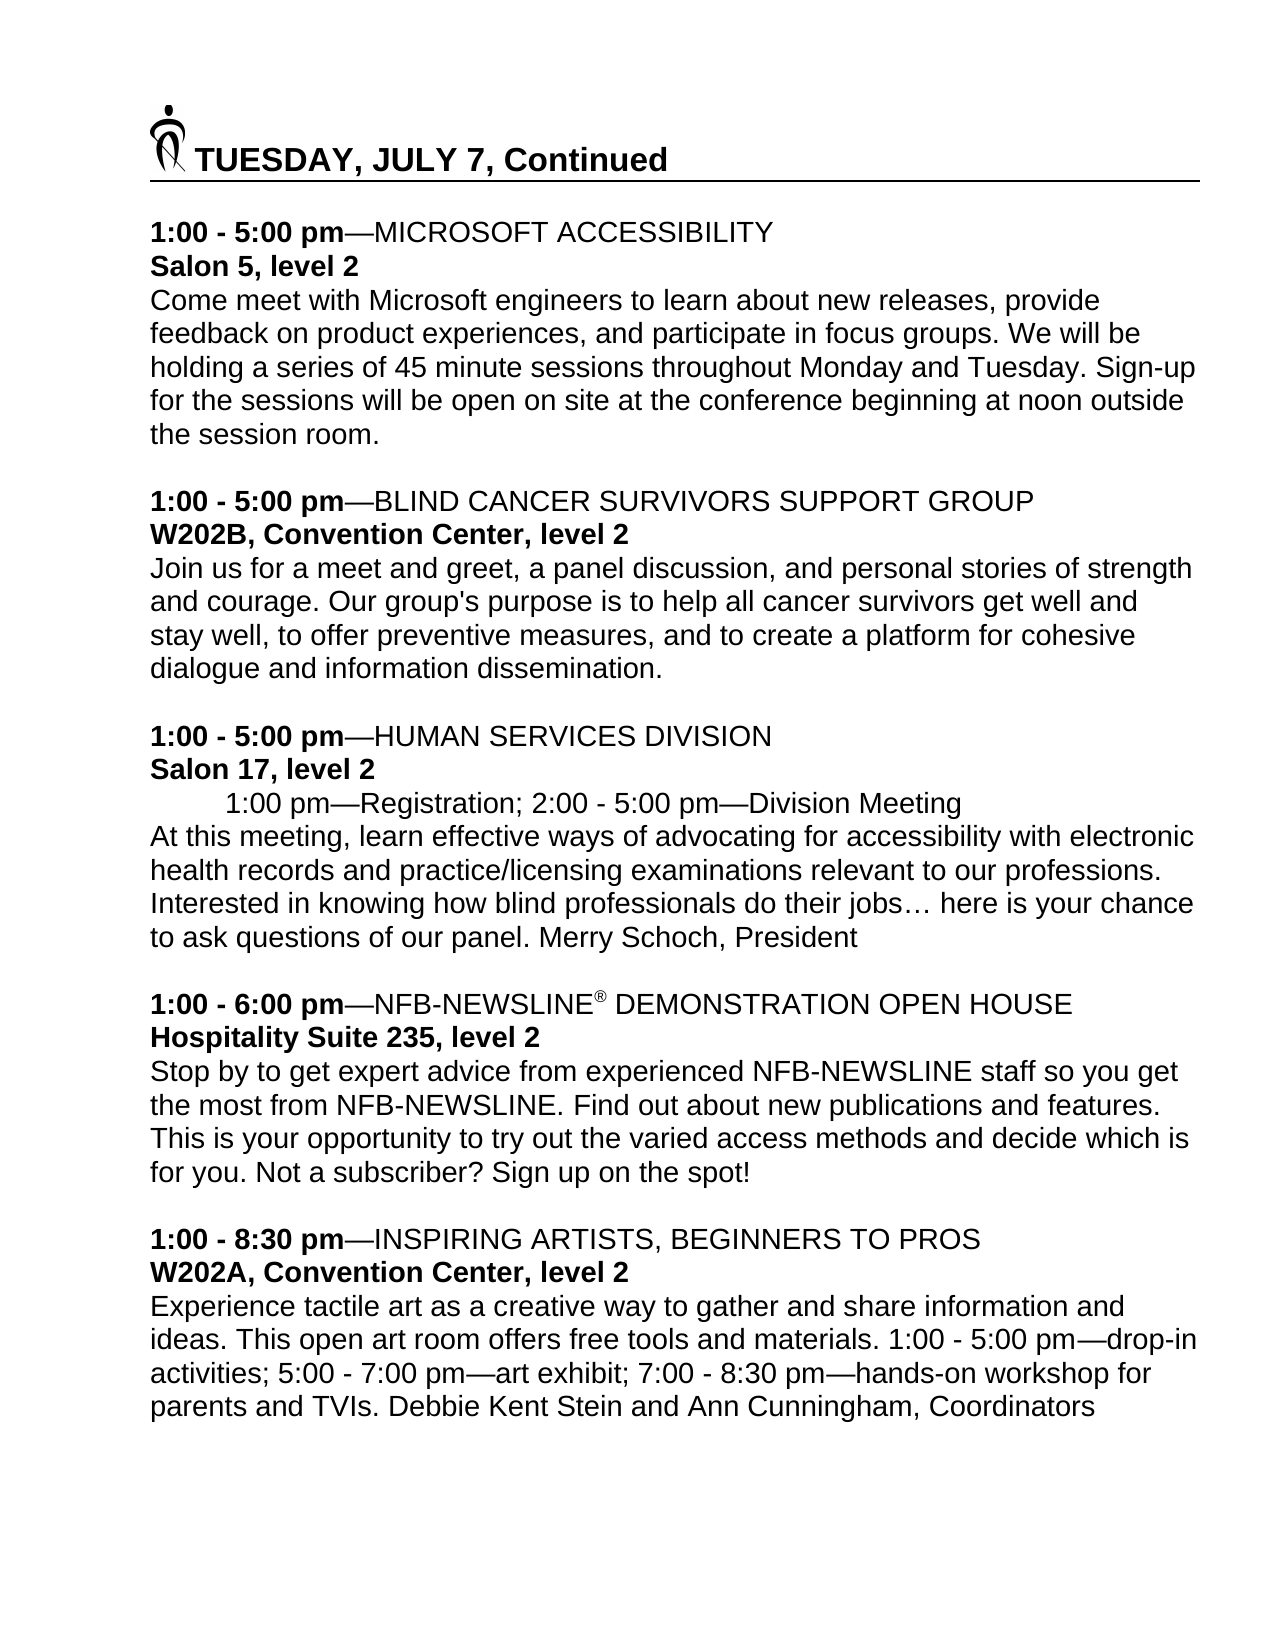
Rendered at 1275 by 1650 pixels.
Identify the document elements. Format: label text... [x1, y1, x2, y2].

subtitle TUESDAY, JULY 7, Continued [150, 105, 1200, 180]
text Join us for a meet and greet, a panel discussion, and personal stories of strength and courage. Our group's purpose is to help all cancer survivors get well and stay well, to offer preventive measures, and to create a platform for cohesive dialogue and information dissemination. [150, 551, 1200, 685]
text 1:00 - 5:00 pm—HUMAN SERVICES DIVISION [150, 719, 1200, 752]
text 1:00 - 6:00 pm—NFB-NEWSLINE® DEMONSTRATION OPEN HOUSE [150, 987, 1200, 1021]
text 1:00 pm—Registration; 2:00 - 5:00 pm—Division Meeting [225, 786, 1200, 819]
text Experience tactile art as a creative way to gather and share information and ideas. This open art room offers free tools and materials. 1:00 - 5:00 pm—drop-in activities; 5:00 - 7:00 pm—art exhibit; 7:00 - 8:30 pm—hands-on workshop for parents and TVIs. Debbie Kent Stein and Ann Cunningham, Coordinators [150, 1289, 1200, 1423]
text Stop by to get expert advice from experienced NFB-NEWSLINE staff so you get the most from NFB-NEWSLINE. Find out about new publications and features. This is your opportunity to try out the varied access methods and decide which is for you. Not a subscriber? Sign up on the spot! [150, 1054, 1200, 1188]
text 1:00 - 5:00 pm—MICROSOFT ACCESSIBILITY [150, 216, 1200, 249]
text W202A, Convention Center, level 2 [150, 1255, 1200, 1289]
text Salon 5, level 2 [150, 249, 1200, 283]
text Come meet with Microsoft engineers to learn about new releases, provide feedback on product experiences, and participate in focus groups. We will be holding a series of 45 minute sessions throughout Monday and Tuesday. Sign-up for the sessions will be open on site at the conference beginning at noon outside the session room. [150, 283, 1200, 450]
text 1:00 - 5:00 pm—BLIND CANCER SURVIVORS SUPPORT GROUP [150, 484, 1200, 517]
text W202B, Convention Center, level 2 [150, 517, 1200, 551]
text 1:00 - 8:30 pm—INSPIRING ARTISTS, BEGINNERS TO PROS [150, 1222, 1200, 1255]
text At this meeting, learn effective ways of advocating for accessibility with electronic health records and practice/licensing examinations relevant to our professions. Interested in knowing how blind professionals do their jobs… here is your chance to ask questions of our panel. Merry Schoch, President [150, 819, 1200, 953]
picture [150, 105, 185, 172]
text Hospitality Suite 235, level 2 [150, 1021, 1200, 1054]
text Salon 17, level 2 [150, 752, 1200, 786]
